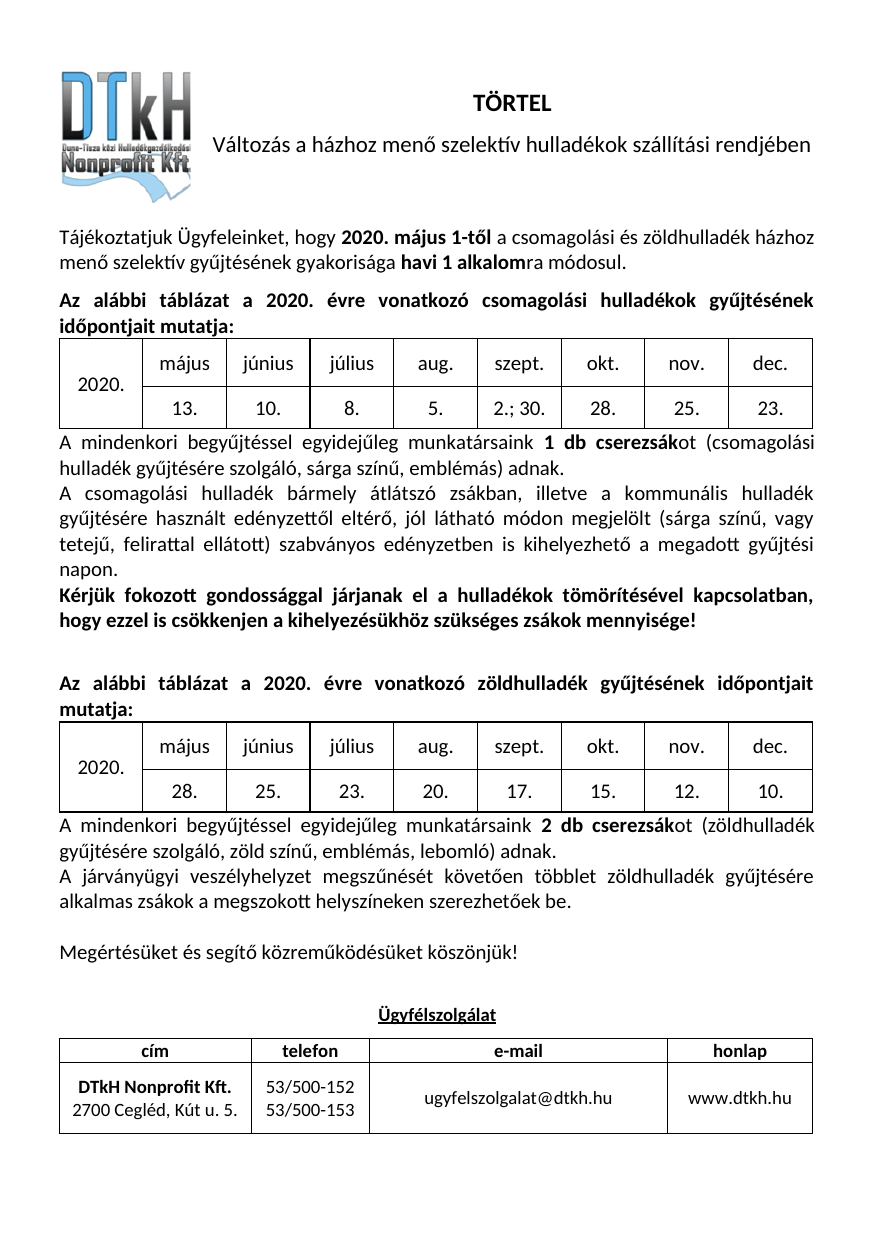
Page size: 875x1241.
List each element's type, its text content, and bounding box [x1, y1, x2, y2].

table_header június [227, 723, 309, 769]
table_cell ugyfelszolgalat@dtkh.hu [370, 1063, 667, 1132]
table_cell 23. [311, 770, 393, 811]
table_header július [311, 723, 393, 769]
table_cell DTkH Nonprofit Kft. 2700 Cegléd, Kút u. 5. [60, 1063, 251, 1132]
table_header szept. [478, 723, 561, 769]
table_cell 10. [227, 387, 309, 428]
text A mindenkori begyűjtéssel egyidejűleg munkatársaink 1 db cserezsákot (csomagolási hulladék gyűjtésére szolgáló, sárga színű, emblémás) adnak. [59, 429, 815, 480]
text Az alábbi táblázat a 2020. évre vonatkozó zöldhulladék gyűjtésének időpontjait mutatja: [59, 671, 815, 721]
text Az alábbi táblázat a 2020. évre vonatkozó csomagolási hulladékok gyűjtésének időpontjait mutatja: [59, 287, 815, 338]
table_header június [227, 339, 309, 386]
table_header honlap [668, 1039, 812, 1062]
text Kérjük fokozott gondossággal járjanak el a hulladékok tömörítésével kapcsolatban, hogy ezzel is csökkenjen a kihelyezésükhöz szükséges zsákok mennyisége! [59, 582, 815, 633]
table_cell 12. [645, 770, 728, 811]
table_header telefon [252, 1039, 369, 1062]
table_header 2020. [60, 339, 142, 428]
table_header dec. [729, 339, 812, 386]
table_cell 25. [227, 770, 309, 811]
table_header okt. [562, 723, 644, 769]
table_cell 8. [311, 387, 393, 428]
table_cell www.dtkh.hu [668, 1063, 812, 1132]
table_header e-mail [370, 1039, 667, 1062]
table_cell 25. [645, 387, 728, 428]
table_header szept. [478, 339, 561, 386]
table_header 2020. [60, 723, 142, 811]
table_cell 10. [729, 770, 812, 811]
table_header okt. [562, 339, 644, 386]
table_header nov. [645, 339, 728, 386]
text Megértésüket és segítő közreműködésüket köszönjük! [59, 939, 815, 965]
table_header nov. [645, 723, 728, 769]
table_header cím [60, 1039, 251, 1062]
text TÖRTEL [190, 87, 815, 118]
text A járványügyi veszélyhelyzet megszűnését követően többlet zöldhulladék gyűjtésére alkalmas zsákok a megszokott helyszíneken szerezhetőek be. [59, 863, 815, 914]
table_cell 28. [562, 387, 644, 428]
table_header május [143, 339, 226, 386]
table_cell 15. [562, 770, 644, 811]
text A mindenkori begyűjtéssel egyidejűleg munkatársaink 2 db cserezsákot (zöldhulladék gyűjtésére szolgáló, zöld színű, emblémás, lebomló) adnak. [59, 812, 815, 863]
text Változás a házhoz menő szelektív hulladékok szállítási rendjében [190, 130, 815, 158]
table_cell 5. [394, 387, 477, 428]
text Ügyfélszolgálat [59, 1003, 815, 1026]
table_header május [143, 723, 226, 769]
table_cell 17. [478, 770, 561, 811]
table_cell 13. [143, 387, 226, 428]
text Tájékoztatjuk Ügyfeleinket, hogy 2020. május 1-től a csomagolási és zöldhulladék házhoz menő szelektív gyűjtésének gyakorisága havi 1 alkalomra módosul. [59, 224, 815, 275]
table_header aug. [394, 339, 477, 386]
table_cell 2.; 30. [478, 387, 561, 428]
picture [59, 69, 190, 201]
table_cell 20. [394, 770, 477, 811]
text A csomagolási hulladék bármely átlátszó zsákban, illetve a kommunális hulladék gyűjtésére használt edényzettől eltérő, jól látható módon megjelölt (sárga színű, vagy tetejű, felirattal ellátott) szabványos edényzetben is kihelyezhető a megadott gyűjtési napon. [59, 480, 815, 582]
table_header július [311, 339, 393, 386]
table_cell 28. [143, 770, 226, 811]
table_cell 23. [729, 387, 812, 428]
table_header aug. [394, 723, 477, 769]
table_header dec. [729, 723, 812, 769]
table_cell 53/500-152 53/500-153 [252, 1063, 369, 1132]
